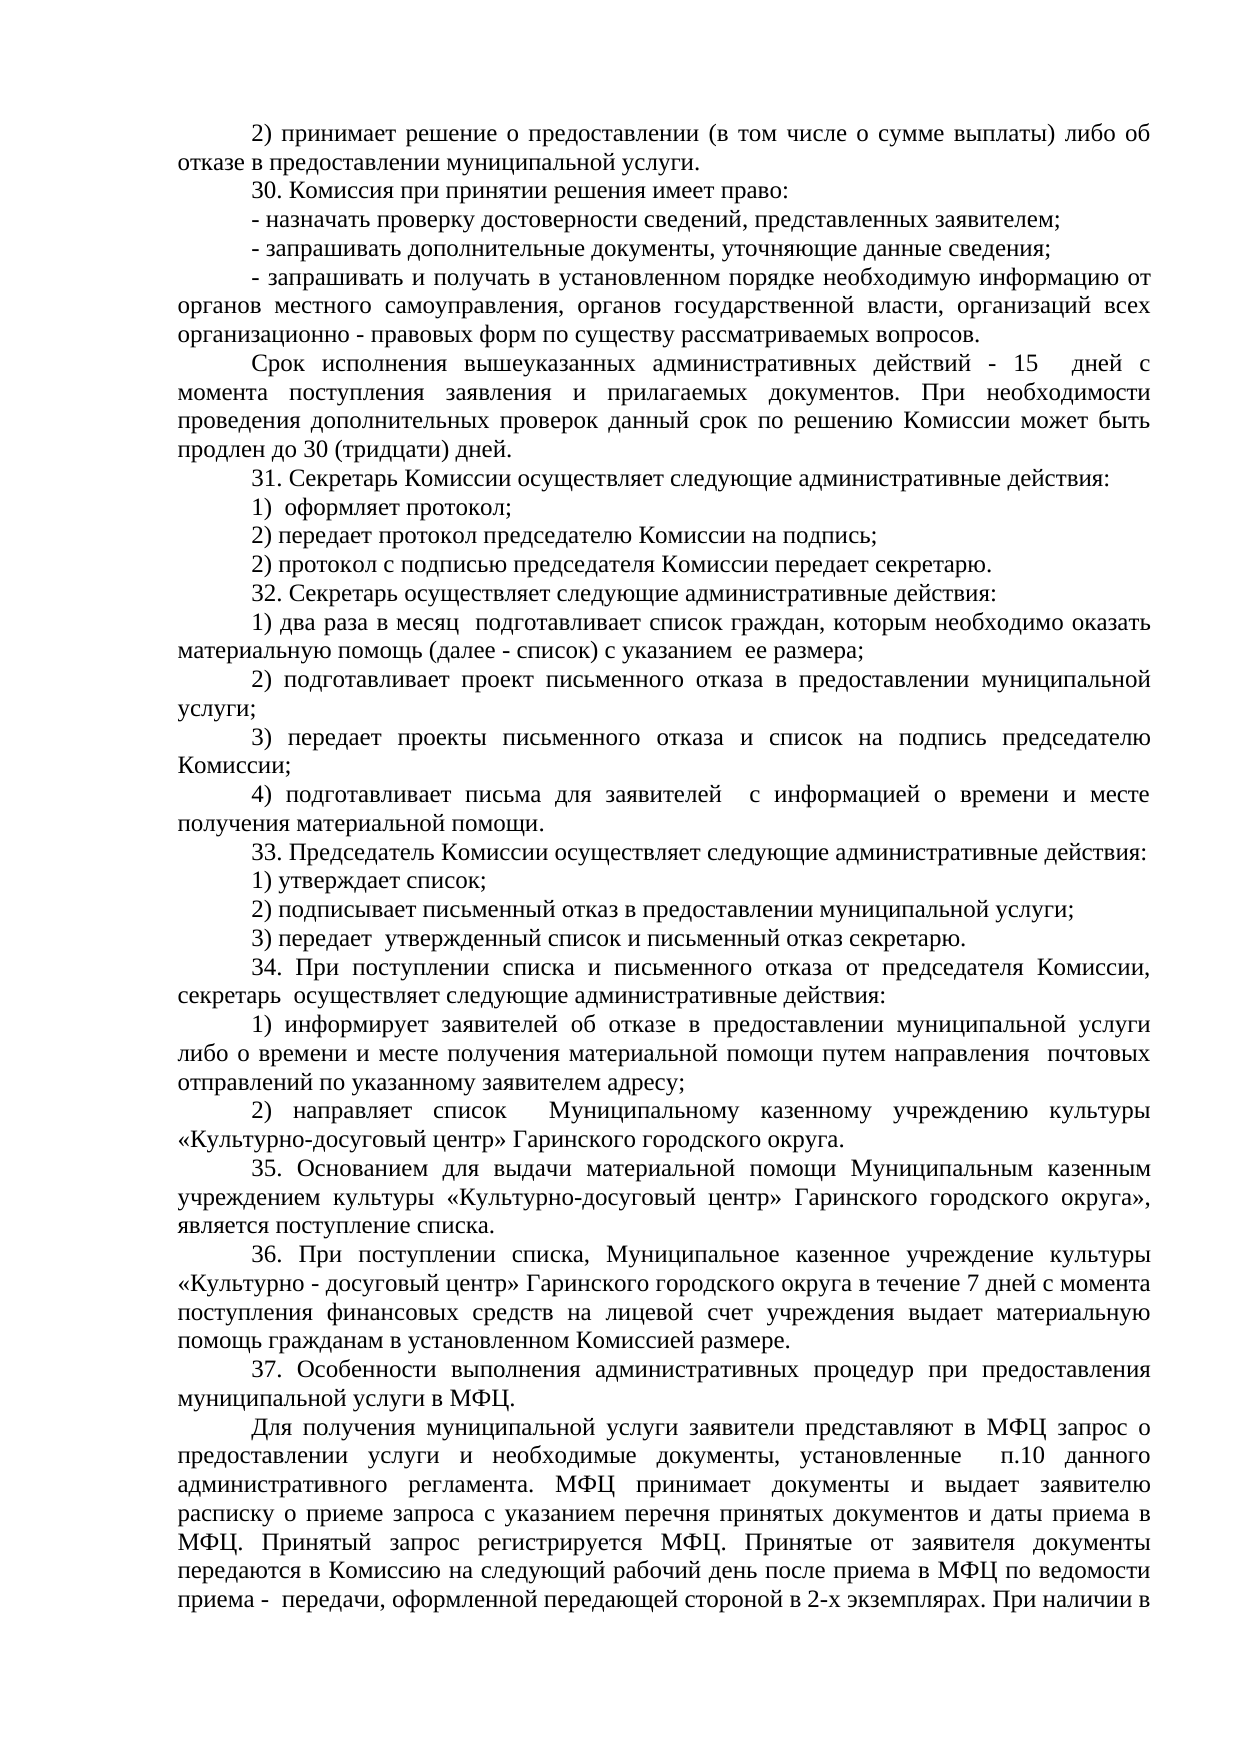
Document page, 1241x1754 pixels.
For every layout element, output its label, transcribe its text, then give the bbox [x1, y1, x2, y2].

text 31. Секретарь Комиссии осуществляет следующие административные действия: [177, 463, 1152, 492]
text - запрашивать и получать в установленном порядке необходимую информацию от органов местного самоуправления, органов государственной власти, организаций всех организационно - правовых форм по существу рассматриваемых вопросов. [177, 262, 1152, 348]
text 1) информирует заявителей об отказе в предоставлении муниципальной услуги либо о времени и месте получения материальной помощи путем направления почтовых отправлений по указанному заявителем адресу; [177, 1009, 1152, 1096]
text 35. Основанием для выдачи материальной помощи Муниципальным казенным учреждением культуры «Культурно-досуговый центр» Гаринского городского округа», является поступление списка. [177, 1153, 1152, 1239]
text 1) два раза в месяц подготавливает список граждан, которым необходимо оказать материальную помощь (далее - список) с указанием ее размера; [177, 607, 1152, 664]
text 2) передает протокол председателю Комиссии на подпись; [177, 521, 1152, 549]
text - запрашивать дополнительные документы, уточняющие данные сведения; [177, 233, 1152, 262]
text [177, 1412, 1152, 1613]
text 30. Комиссия при принятии решения имеет право: [177, 176, 1152, 204]
text 37. Особенности выполнения административных процедур при предоставления муниципальной услуги в МФЦ. [177, 1354, 1152, 1412]
text 2) протокол с подписью председателя Комиссии передает секретарю. [177, 549, 1152, 578]
text 33. Председатель Комиссии осуществляет следующие административные действия: [177, 837, 1152, 866]
text 1) утверждает список; [177, 866, 1152, 894]
text 3) передает утвержденный список и письменный отказ секретарю. [177, 923, 1152, 952]
text - назначать проверку достоверности сведений, представленных заявителем; [177, 204, 1152, 233]
text 2) принимает решение о предоставлении (в том числе о сумме выплаты) либо об отказе в предоставлении муниципальной услуги. [177, 118, 1152, 176]
text 2) подписывает письменный отказ в предоставлении муниципальной услуги; [177, 894, 1152, 923]
text Срок исполнения вышеуказанных административных действий - 15 дней с момента поступления заявления и прилагаемых документов. При необходимости проведения дополнительных проверок данный срок по решению Комиссии может быть продлен до 30 (тридцати) дней. [177, 348, 1152, 463]
text 2) направляет список Муниципальному казенному учреждению культуры «Культурно-досуговый центр» Гаринского городского округа. [177, 1096, 1152, 1153]
text 2) подготавливает проект письменного отказа в предоставлении муниципальной услуги; [177, 664, 1152, 722]
text 4) подготавливает письма для заявителей с информацией о времени и месте получения материальной помощи. [177, 779, 1152, 837]
text 3) передает проекты письменного отказа и список на подпись председателю Комиссии; [177, 722, 1152, 779]
text 1) оформляет протокол; [177, 492, 1152, 521]
text 36. При поступлении списка, Муниципальное казенное учреждение культуры «Культурно - досуговый центр» Гаринского городского округа в течение 7 дней с момента поступления финансовых средств на лицевой счет учреждения выдает материальную помощь гражданам в установленном Комиссией размере. [177, 1239, 1152, 1354]
text 32. Секретарь осуществляет следующие административные действия: [177, 578, 1152, 607]
text 34. При поступлении списка и письменного отказа от председателя Комиссии, секретарь осуществляет следующие административные действия: [177, 952, 1152, 1009]
